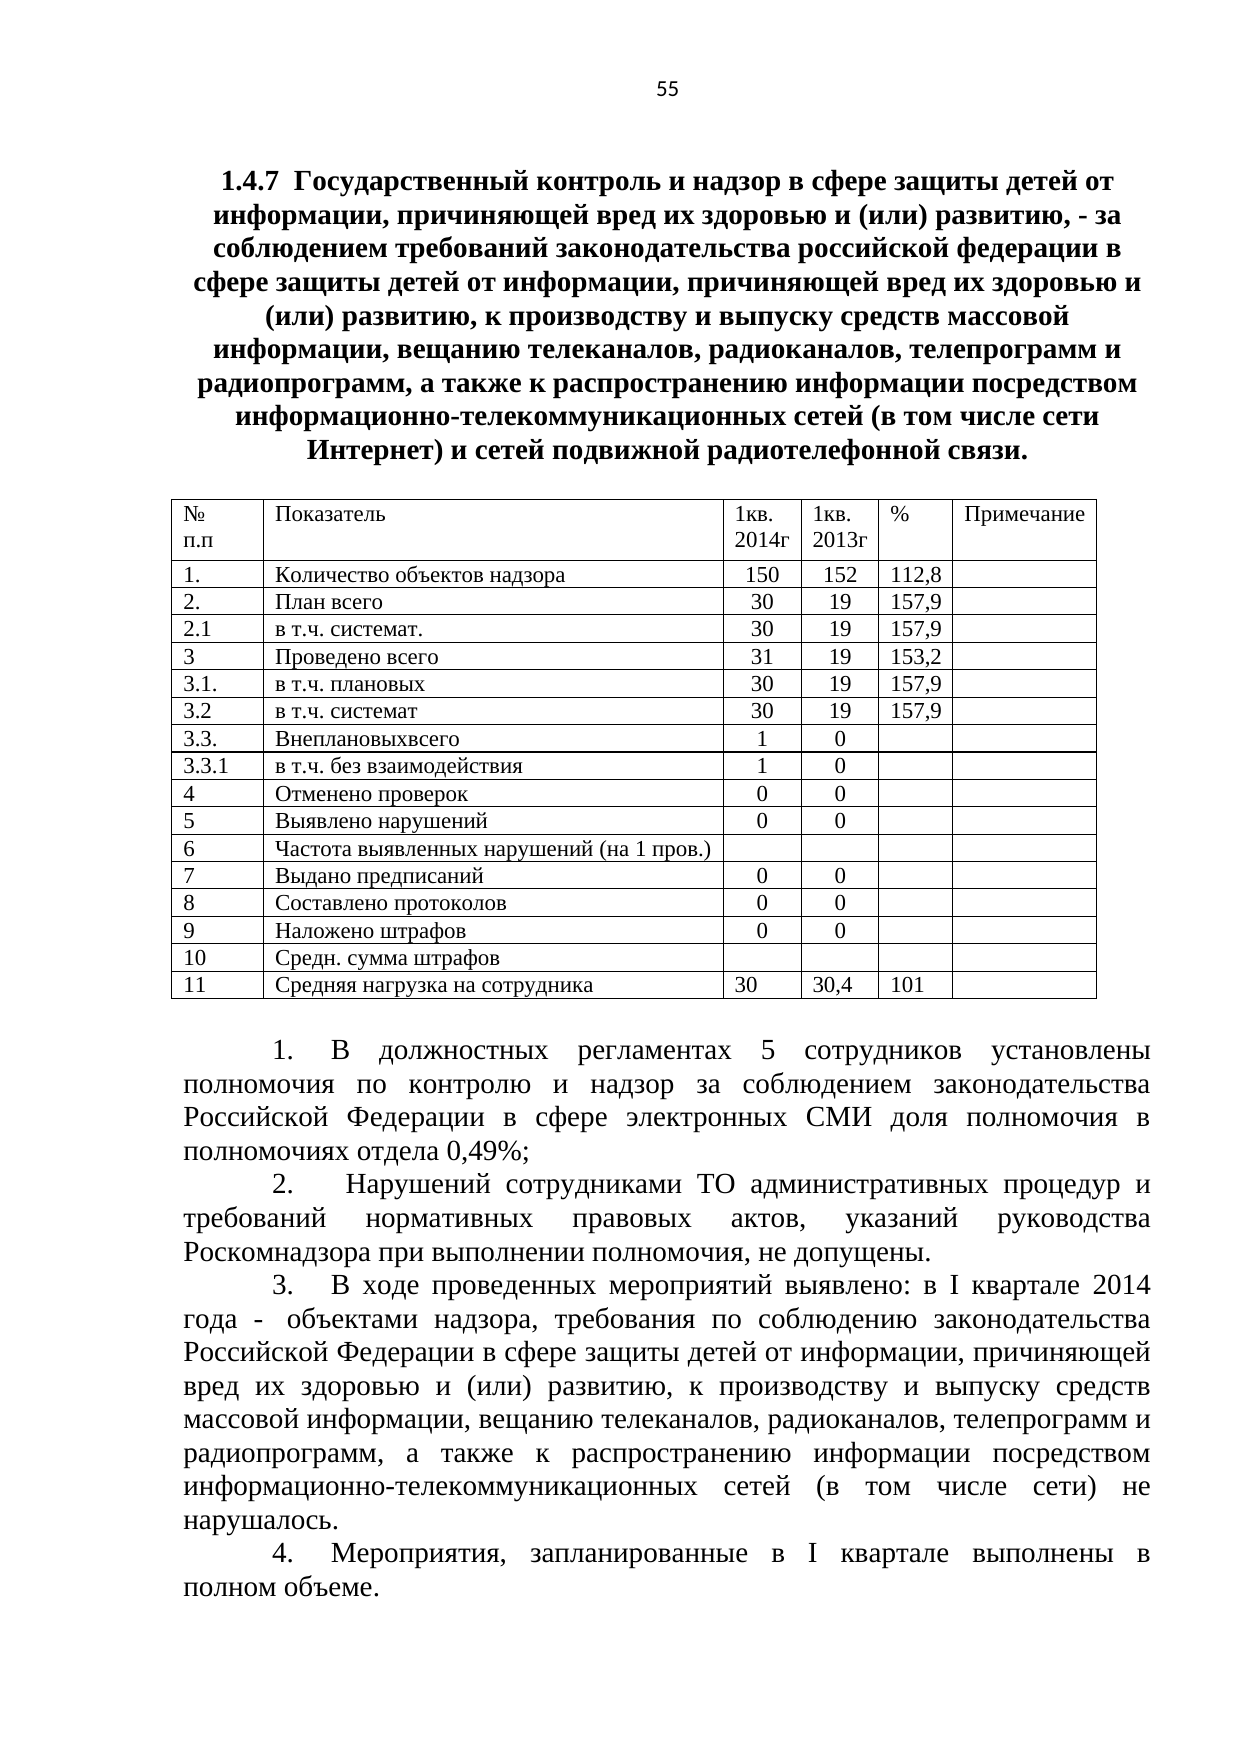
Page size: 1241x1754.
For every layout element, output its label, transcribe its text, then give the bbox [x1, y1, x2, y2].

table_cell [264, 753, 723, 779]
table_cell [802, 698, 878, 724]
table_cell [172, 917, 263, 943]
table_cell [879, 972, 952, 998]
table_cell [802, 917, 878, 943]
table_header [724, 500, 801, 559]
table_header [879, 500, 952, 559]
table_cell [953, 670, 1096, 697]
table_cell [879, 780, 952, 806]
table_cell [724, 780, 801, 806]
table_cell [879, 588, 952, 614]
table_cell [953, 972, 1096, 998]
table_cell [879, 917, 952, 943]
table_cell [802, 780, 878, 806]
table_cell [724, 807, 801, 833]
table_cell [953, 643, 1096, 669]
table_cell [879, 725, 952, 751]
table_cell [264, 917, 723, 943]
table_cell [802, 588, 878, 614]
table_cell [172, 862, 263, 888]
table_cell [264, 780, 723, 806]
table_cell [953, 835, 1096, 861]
list Нарушений сотрудниками ТО административных процедур и требований нормативных правовых актов, указаний руководства Роскомнадзора при выполнении полномочия, не допущены. [183, 1167, 1152, 1267]
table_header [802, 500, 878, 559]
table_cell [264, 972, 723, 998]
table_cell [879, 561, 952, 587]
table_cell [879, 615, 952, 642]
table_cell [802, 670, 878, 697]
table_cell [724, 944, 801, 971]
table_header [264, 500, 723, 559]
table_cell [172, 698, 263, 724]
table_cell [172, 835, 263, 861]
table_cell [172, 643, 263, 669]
text 1.4.7 Государственный контроль и надзор в сфере защиты детей от информации, причиняющей вред их здоровью и (или) развитию, - за соблюдением требований законодательства российской федерации в сфере защиты детей от информации, причиняющей вред их здоровью и (или) развитию, к производству и выпуску средств массовой информации, вещанию телеканалов, радиоканалов, телепрограмм и радиопрограмм, а также к распространению информации посредством информационно-телекоммуникационных сетей (в том числе сети Интернет) и сетей подвижной радиотелефонной связи. [183, 163, 1152, 465]
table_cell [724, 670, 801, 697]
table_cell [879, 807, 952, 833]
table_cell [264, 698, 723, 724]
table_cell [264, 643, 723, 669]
list В ходе проведенных мероприятий выявлено: в I квартале 2014 года - объектами надзора, требования по соблюдению законодательства Российской Федерации в сфере защиты детей от информации, причиняющей вред их здоровью и (или) развитию, к производству и выпуску средств массовой информации, вещанию телеканалов, радиоканалов, телепрограмм и радиопрограмм, а также к распространению информации посредством информационно-телекоммуникационных сетей (в том числе сети) не нарушалось. [183, 1267, 1152, 1536]
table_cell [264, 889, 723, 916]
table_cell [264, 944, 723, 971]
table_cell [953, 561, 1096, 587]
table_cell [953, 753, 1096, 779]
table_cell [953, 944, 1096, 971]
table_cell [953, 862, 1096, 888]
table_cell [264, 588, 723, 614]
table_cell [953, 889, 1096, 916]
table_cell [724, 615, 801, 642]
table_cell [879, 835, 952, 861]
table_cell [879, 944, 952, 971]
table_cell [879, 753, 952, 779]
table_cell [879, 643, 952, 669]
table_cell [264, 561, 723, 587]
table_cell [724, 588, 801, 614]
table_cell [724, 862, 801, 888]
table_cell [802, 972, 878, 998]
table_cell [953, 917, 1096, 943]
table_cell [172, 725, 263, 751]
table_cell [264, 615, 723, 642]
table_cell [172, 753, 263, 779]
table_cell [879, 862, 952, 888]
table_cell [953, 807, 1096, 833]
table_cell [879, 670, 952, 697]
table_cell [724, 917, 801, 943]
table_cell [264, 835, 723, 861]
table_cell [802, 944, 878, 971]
list В должностных регламентах 5 сотрудников установлены полномочия по контролю и надзор за соблюдением законодательства Российской Федерации в сфере электронных СМИ доля полномочия в полномочиях отдела 0,49%; [183, 1032, 1152, 1167]
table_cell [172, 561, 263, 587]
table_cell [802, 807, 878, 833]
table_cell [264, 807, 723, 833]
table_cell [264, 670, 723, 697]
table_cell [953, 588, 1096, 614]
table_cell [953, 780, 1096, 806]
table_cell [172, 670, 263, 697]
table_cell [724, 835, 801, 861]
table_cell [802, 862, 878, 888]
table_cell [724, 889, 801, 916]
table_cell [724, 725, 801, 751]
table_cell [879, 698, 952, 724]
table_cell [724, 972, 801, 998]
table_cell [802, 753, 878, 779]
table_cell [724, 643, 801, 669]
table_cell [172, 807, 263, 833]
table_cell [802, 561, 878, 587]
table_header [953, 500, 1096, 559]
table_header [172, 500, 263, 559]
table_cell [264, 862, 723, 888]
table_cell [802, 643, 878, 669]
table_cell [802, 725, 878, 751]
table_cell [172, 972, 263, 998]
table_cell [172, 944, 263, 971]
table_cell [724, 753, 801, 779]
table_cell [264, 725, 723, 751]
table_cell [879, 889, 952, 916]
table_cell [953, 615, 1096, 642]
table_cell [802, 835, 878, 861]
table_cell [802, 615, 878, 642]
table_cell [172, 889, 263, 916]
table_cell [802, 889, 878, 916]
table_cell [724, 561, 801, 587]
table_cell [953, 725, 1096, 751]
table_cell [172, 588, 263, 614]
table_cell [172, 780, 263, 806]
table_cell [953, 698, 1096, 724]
list Мероприятия, запланированные в I квартале выполнены в полном объеме. [183, 1536, 1152, 1603]
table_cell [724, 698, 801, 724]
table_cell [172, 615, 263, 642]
